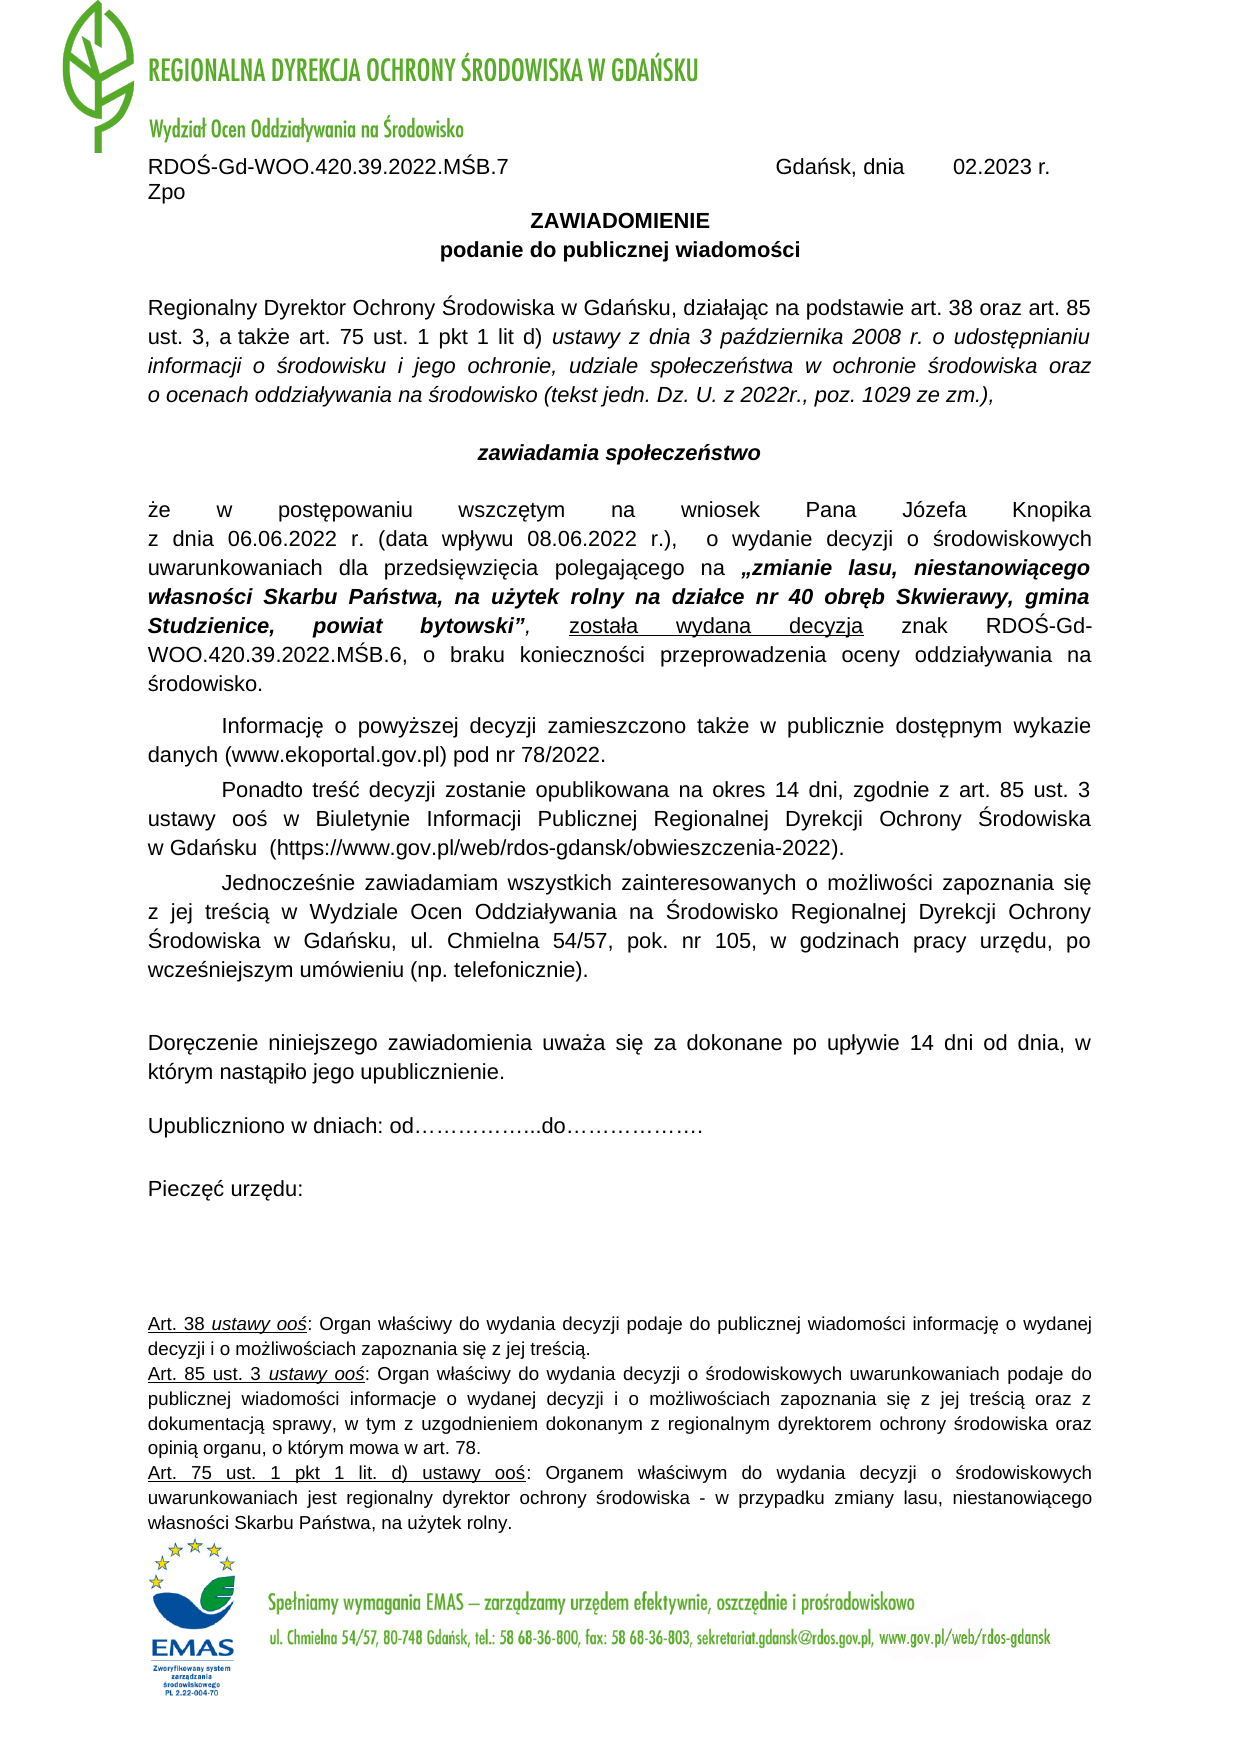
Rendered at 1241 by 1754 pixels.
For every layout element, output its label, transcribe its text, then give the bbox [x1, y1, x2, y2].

text Upubliczniono w dniach: od……………...do………………. [148, 1113, 1092, 1138]
picture [148, 1537, 1092, 1698]
text Pieczęć urzędu: [148, 1176, 1092, 1201]
text Regionalny Dyrektor Ochrony Środowiska w Gdańsku, działając na podstawie art. 38 oraz art. 85 ust. 3, a także art. 75 ust. 1 pkt 1 lit d) ustawy z dnia 3 października 2008 r. o udostępnianiu informacji o środowisku i jego ochronie, udziale społeczeństwa w ochronie środowiska oraz o ocenach oddziaływania na środowisko (tekst jedn. Dz. U. z 2022r., poz. 1029 ze zm.), [148, 295, 1092, 407]
text Informację o powyższej decyzji zamieszczono także w publicznie dostępnym wykazie danych (www.ekoportal.gov.pl) pod nr 78/2022. [148, 713, 1092, 767]
picture [59, 0, 864, 154]
text Ponadto treść decyzji zostanie opublikowana na okres 14 dni, zgodnie z art. 85 ust. 3 ustawy ooś w Biuletynie Informacji Publicznej Regionalnej Dyrekcji Ochrony Środowiska w Gdańsku (https://www.gov.pl/web/rdos-gdansk/obwieszczenia-2022). [148, 777, 1092, 860]
text Art. 38 ustawy ooś: Organ właściwy do wydania decyzji podaje do publicznej wiadomości informację o wydanej decyzji i o możliwościach zapoznania się z jej treścią. [148, 1313, 1092, 1359]
text ZAWIADOMIENIE [148, 208, 1092, 233]
text że w postępowaniu wszczętym na wniosek Pana Józefa Knopika z dnia 06.06.2022 r. (data wpływu 08.06.2022 r.), o wydanie decyzji o środowiskowych uwarunkowaniach dla przedsięwzięcia polegającego na „zmianie lasu, niestanowiącego własności Skarbu Państwa, na użytek rolny na działce nr 40 obręb Skwierawy, gmina Studzienice, powiat bytowski”, została wydana decyzja znak RDOŚ-Gd-WOO.420.39.2022.MŚB.6, o braku konieczności przeprowadzenia oceny oddziaływania na środowisko. [148, 497, 1092, 696]
text podanie do publicznej wiadomości [148, 237, 1092, 262]
text zawiadamia społeczeństwo [148, 439, 1092, 465]
text Art. 85 ust. 3 ustawy ooś: Organ właściwy do wydania decyzji o środowiskowych uwarunkowaniach podaje do publicznej wiadomości informacje o wydanej decyzji i o możliwościach zapoznania się z jej treścią oraz z dokumentacją sprawy, w tym z uzgodnieniem dokonanym z regionalnym dyrektorem ochrony środowiska oraz opinią organu, o którym mowa w art. 78. [148, 1363, 1092, 1459]
text Zpo [148, 179, 1092, 204]
text Jednocześnie zawiadamiam wszystkich zainteresowanych o możliwości zapoznania się z jej treścią w Wydziale Ocen Oddziaływania na Środowisko Regionalnej Dyrekcji Ochrony Środowiska w Gdańsku, ul. Chmielna 54/57, pok. nr 105, w godzinach pracy urzędu, po wcześniejszym umówieniu (np. telefonicznie). [148, 870, 1092, 982]
text Doręczenie niniejszego zawiadomienia uważa się za dokonane po upływie 14 dni od dnia, w którym nastąpiło jego upublicznienie. [148, 1030, 1092, 1084]
text RDOŚ-Gd-WOO.420.39.2022.MŚB.7 Gdańsk, dnia 02.2023 r. [148, 154, 1092, 179]
text Art. 75 ust. 1 pkt 1 lit. d) ustawy ooś: Organem właściwym do wydania decyzji o środowiskowych uwarunkowaniach jest regionalny dyrektor ochrony środowiska - w przypadku zmiany lasu, niestanowiącego własności Skarbu Państwa, na użytek rolny. [148, 1462, 1092, 1533]
